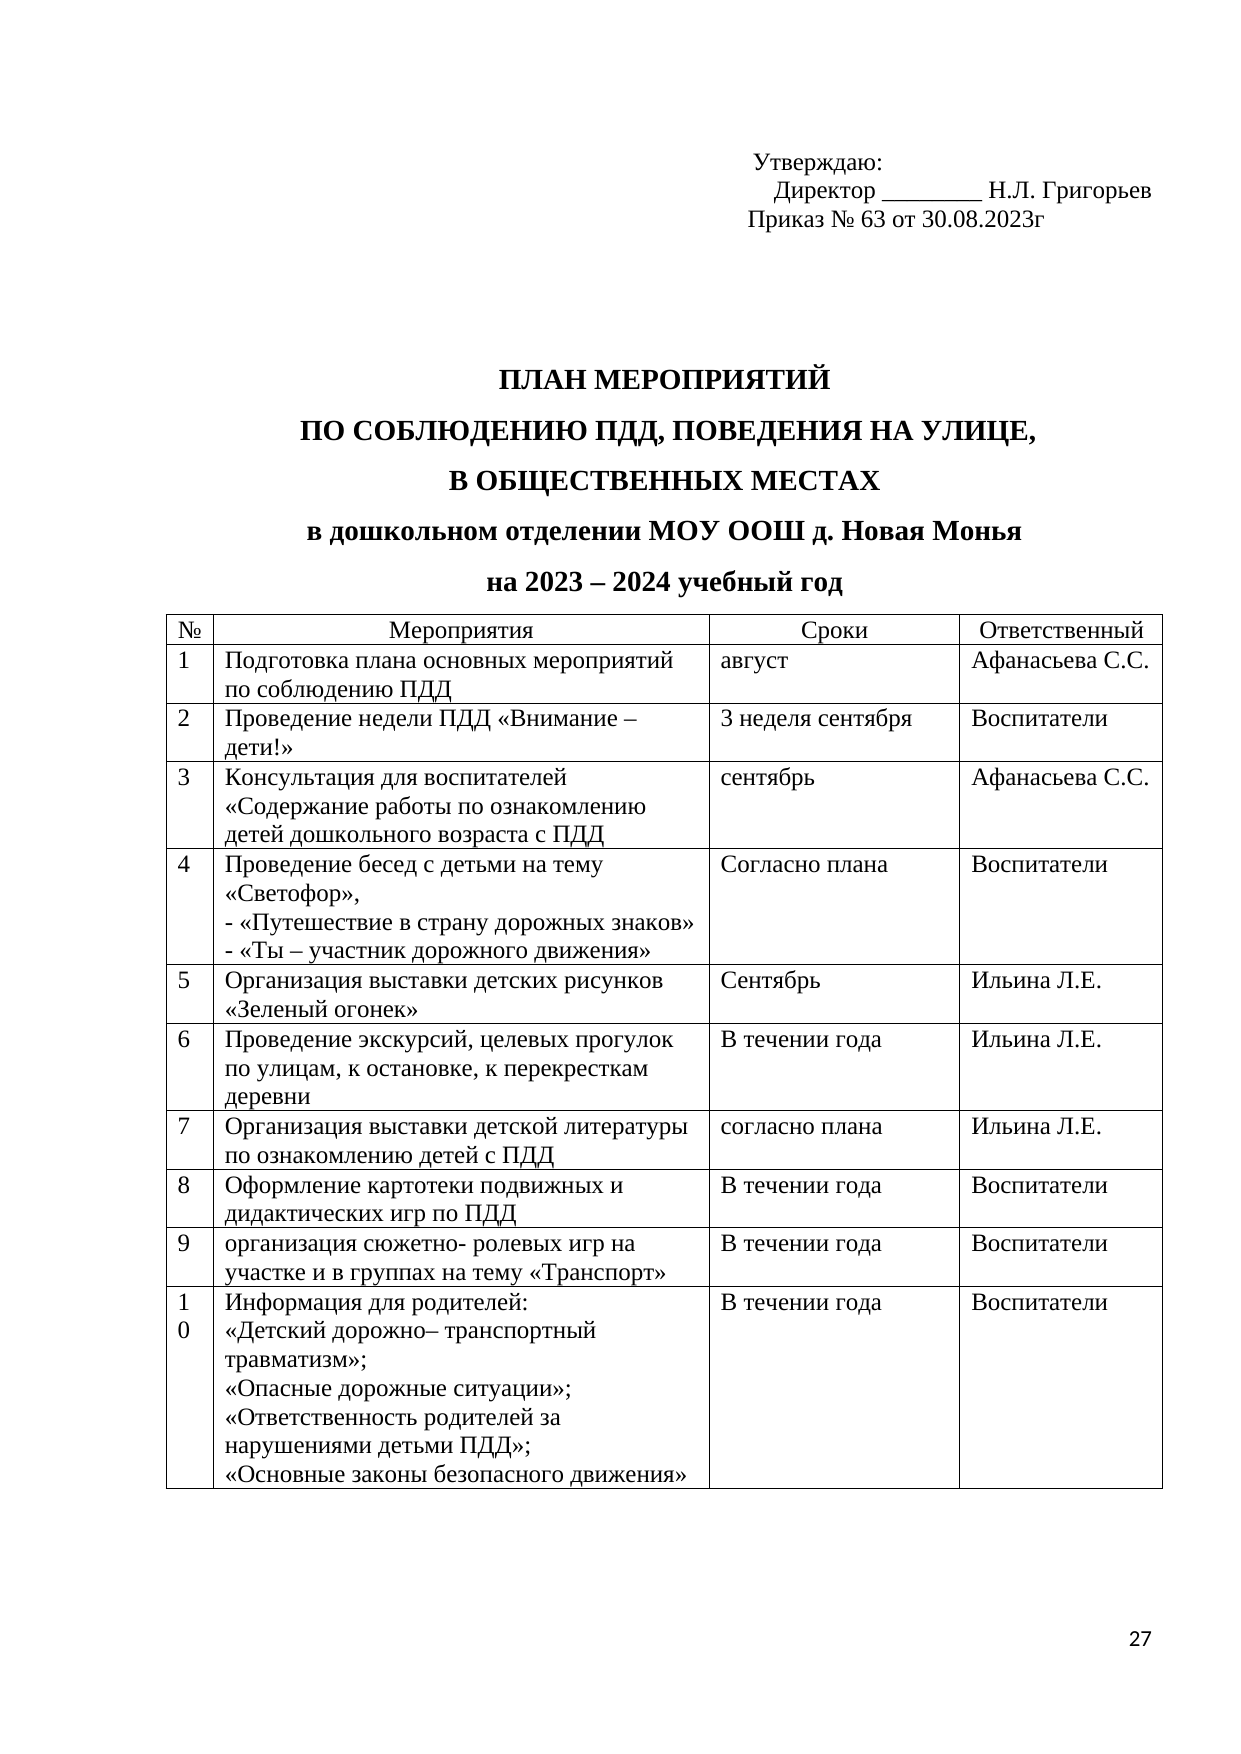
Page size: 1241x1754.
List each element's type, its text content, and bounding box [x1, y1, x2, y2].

table_header Ответственный [960, 615, 1162, 644]
table_cell Воспитатели [960, 1287, 1162, 1488]
text ПО СОБЛЮДЕНИЮ ПДД, ПОВЕДЕНИЯ НА УЛИЦЕ, [177, 413, 1152, 446]
table_header Мероприятия [214, 615, 709, 644]
table_cell Информация для родителей: «Детский дорожно– транспортный травматизм»; «Опасные дорожные ситуации»; «Ответственность родителей за нарушениями детьми ПДД»; «Основные законы безопасного движения» [214, 1287, 709, 1488]
table_cell 3 [167, 762, 213, 848]
table_cell Ильина Л.Е. [960, 1024, 1162, 1110]
table_cell согласно плана [710, 1111, 959, 1169]
table_cell Ильина Л.Е. [960, 965, 1162, 1023]
table_cell 9 [167, 1228, 213, 1286]
table_header № [167, 615, 213, 644]
table_cell Воспитатели [960, 704, 1162, 761]
table_cell 1 [167, 645, 213, 702]
table_header Сроки [710, 615, 959, 644]
text ПЛАН МЕРОПРИЯТИЙ [177, 362, 1152, 396]
text Приказ № 63 от 30.08.2023г [177, 204, 1152, 233]
text В ОБЩЕСТВЕННЫХ МЕСТАХ [177, 463, 1152, 497]
table_cell Организация выставки детской литературы по ознакомлению детей с ПДД [214, 1111, 709, 1169]
table_cell 6 [167, 1024, 213, 1110]
table_cell В течении года [710, 1024, 959, 1110]
table_cell Афанасьева С.С. [960, 645, 1162, 702]
table_cell 7 [167, 1111, 213, 1169]
table_cell сентябрь [710, 762, 959, 848]
table_cell Воспитатели [960, 1228, 1162, 1286]
table_cell Воспитатели [960, 849, 1162, 964]
table_cell 2 [167, 704, 213, 761]
text на 2023 – 2024 учебный год [177, 564, 1152, 597]
table_cell Проведение экскурсий, целевых прогулок по улицам, к остановке, к перекресткам деревни [214, 1024, 709, 1110]
table_cell 5 [167, 965, 213, 1023]
table_cell В течении года [710, 1170, 959, 1227]
table_cell Консультация для воспитателей «Содержание работы по ознакомлению детей дошкольного возраста с ПДД [214, 762, 709, 848]
text в дошкольном отделении МОУ ООШ д. Новая Монья [177, 513, 1152, 547]
table_cell Оформление картотеки подвижных и дидактических игр по ПДД [214, 1170, 709, 1227]
table_cell организация сюжетно- ролевых игр на участке и в группах на тему «Транспорт» [214, 1228, 709, 1286]
table_cell Проведение недели ПДД «Внимание – дети!» [214, 704, 709, 761]
table_cell Подготовка плана основных мероприятий по соблюдению ПДД [214, 645, 709, 702]
text Утверждаю: [177, 147, 1152, 176]
table_cell В течении года [710, 1287, 959, 1488]
table_cell Афанасьева С.С. [960, 762, 1162, 848]
table_cell Ильина Л.Е. [960, 1111, 1162, 1169]
table_cell Организация выставки детских рисунков «Зеленый огонек» [214, 965, 709, 1023]
table_cell 4 [167, 849, 213, 964]
table_cell Согласно плана [710, 849, 959, 964]
table_cell 8 [167, 1170, 213, 1227]
table_cell Сентябрь [710, 965, 959, 1023]
text Директор ________ Н.Л. Григорьев [177, 176, 1152, 204]
table_cell август [710, 645, 959, 702]
table_cell Воспитатели [960, 1170, 1162, 1227]
table_cell В течении года [710, 1228, 959, 1286]
table_cell Проведение бесед с детьми на тему «Светофор», - «Путешествие в страну дорожных знаков» - «Ты – участник дорожного движения» [214, 849, 709, 964]
table_cell 3 неделя сентября [710, 704, 959, 761]
table_cell 10 [167, 1287, 213, 1488]
